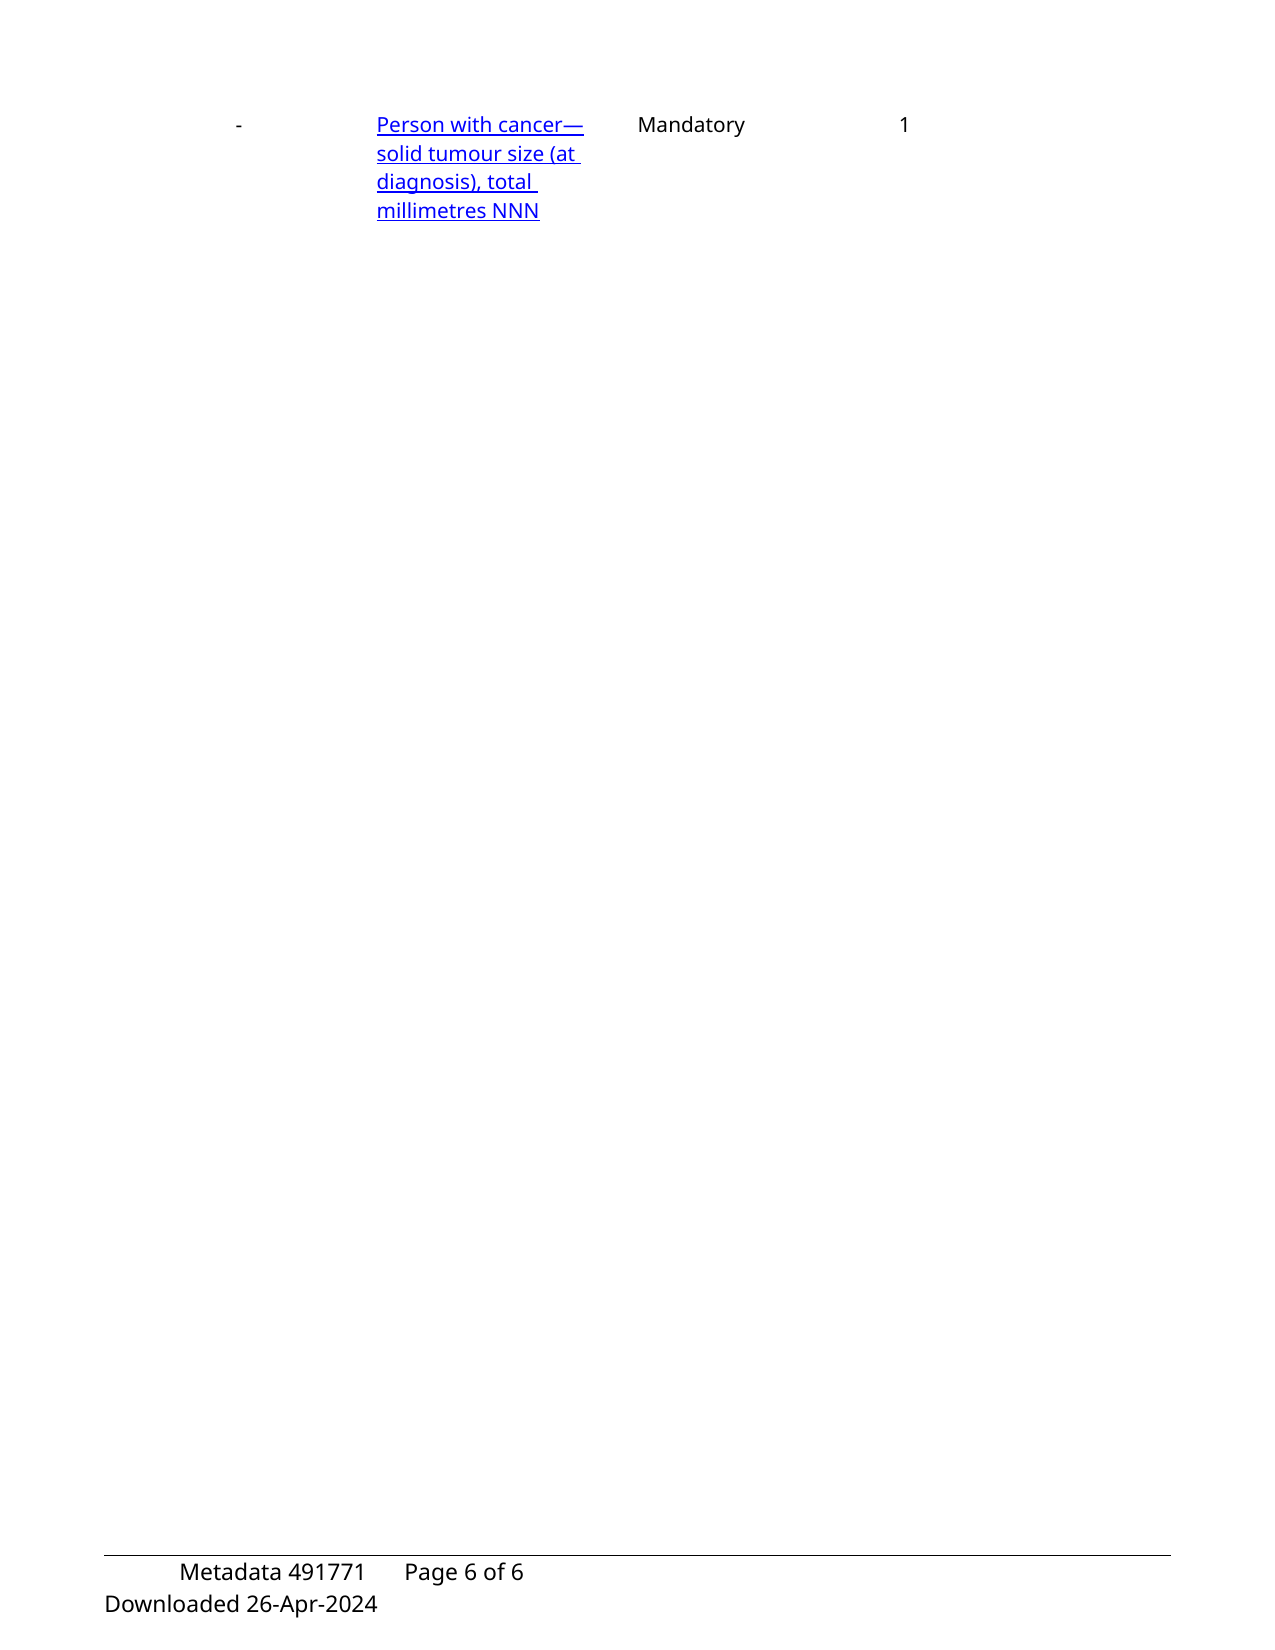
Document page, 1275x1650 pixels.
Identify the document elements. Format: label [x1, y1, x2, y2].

table_cell [93, 110, 1159, 224]
